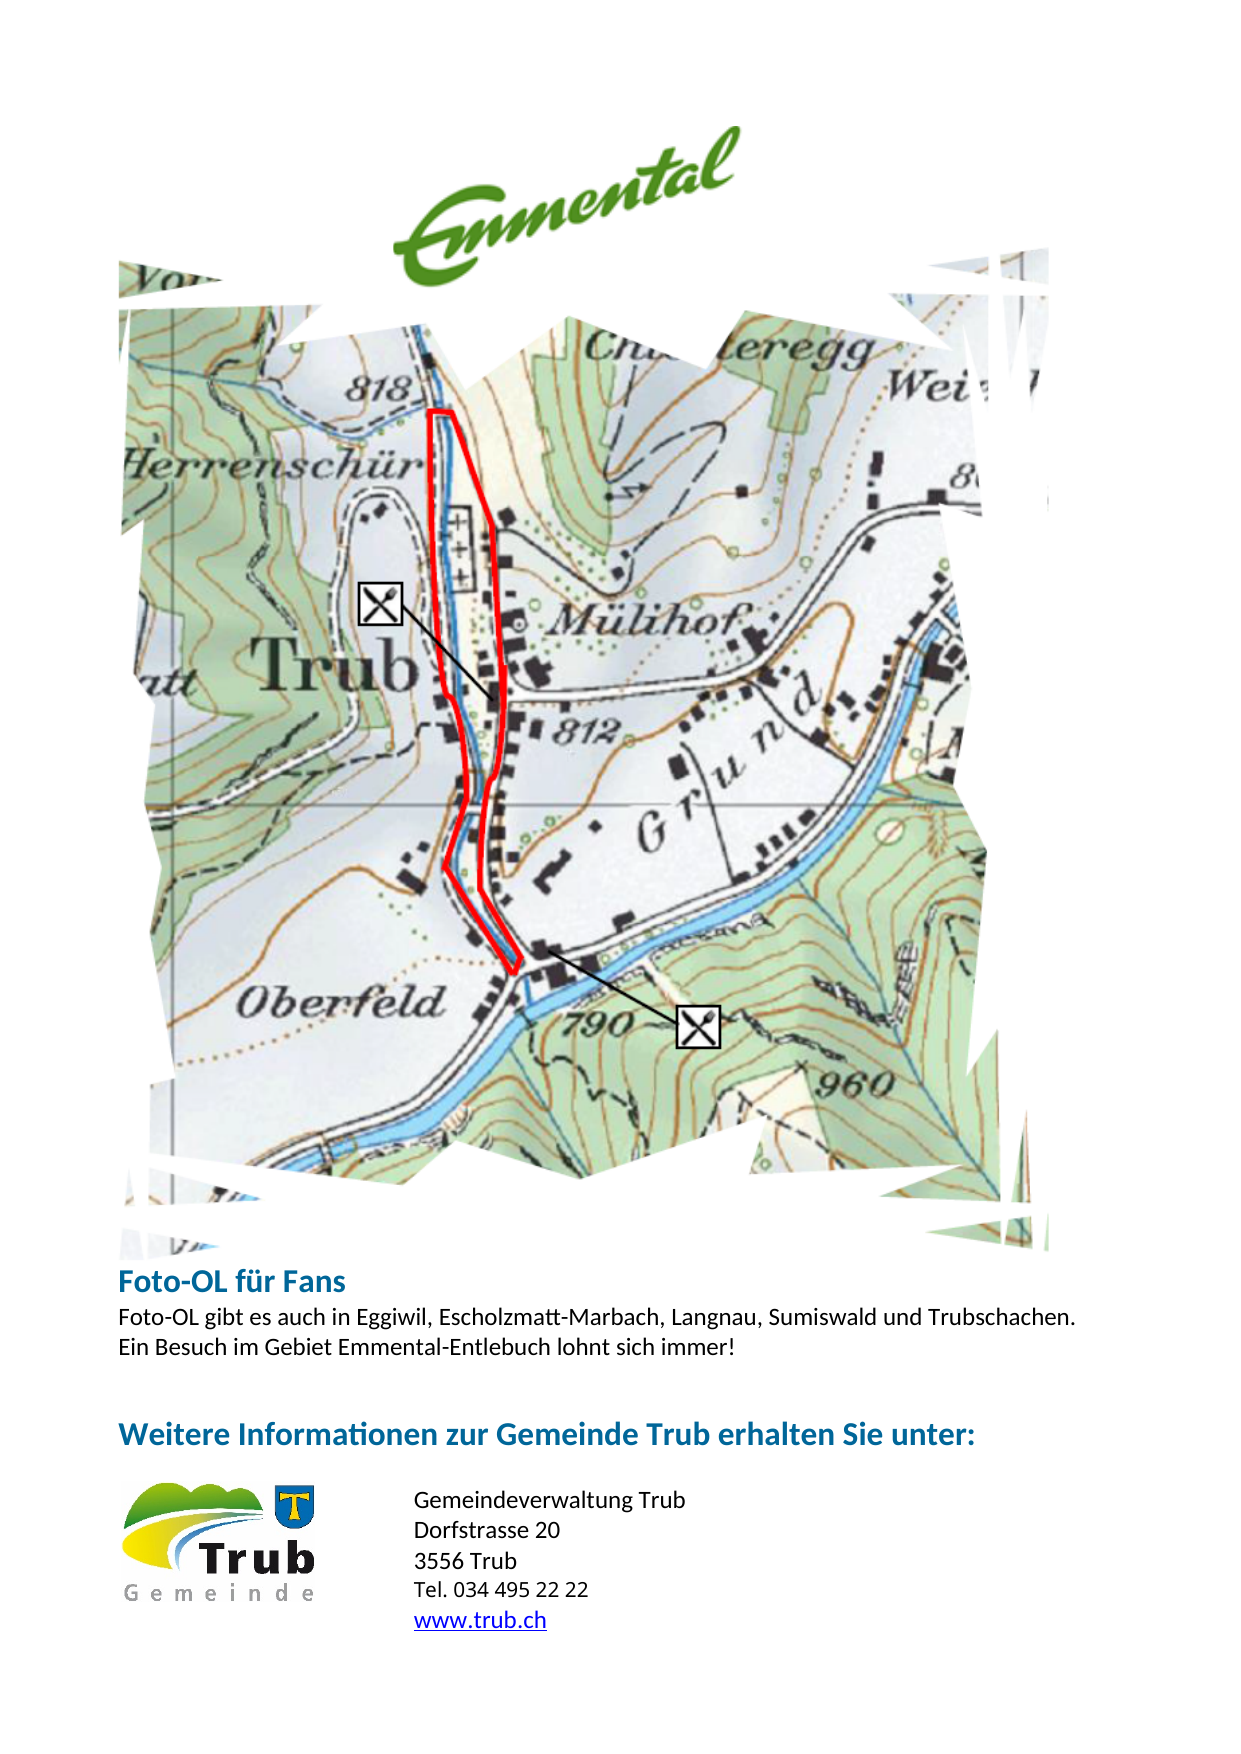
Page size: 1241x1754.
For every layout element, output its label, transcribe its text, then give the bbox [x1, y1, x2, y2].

text Foto-OL gibt es auch in Eggiwil, Escholzmatt-Marbach, Langnau, Sumiswald und Trubschachen. [118, 1301, 1122, 1331]
picture [120, 1481, 316, 1602]
text Ein Besuch im Gebiet Emmental-Entlebuch lohnt sich immer! [118, 1331, 1122, 1362]
text Tel. 034 495 22 22 [118, 1575, 1122, 1604]
text www.trub.ch [118, 1604, 1122, 1634]
text Gemeindeverwaltung Trub [316, 1484, 1122, 1514]
text Weitere Informationen zur Gemeinde Trub erhalten Sie unter: [118, 1412, 1122, 1453]
text Dorfstrasse 20 [316, 1514, 1122, 1545]
text 3556 Trub [316, 1545, 1122, 1575]
picture [103, 126, 1085, 1283]
text Foto-OL für Fans [118, 1260, 1122, 1301]
